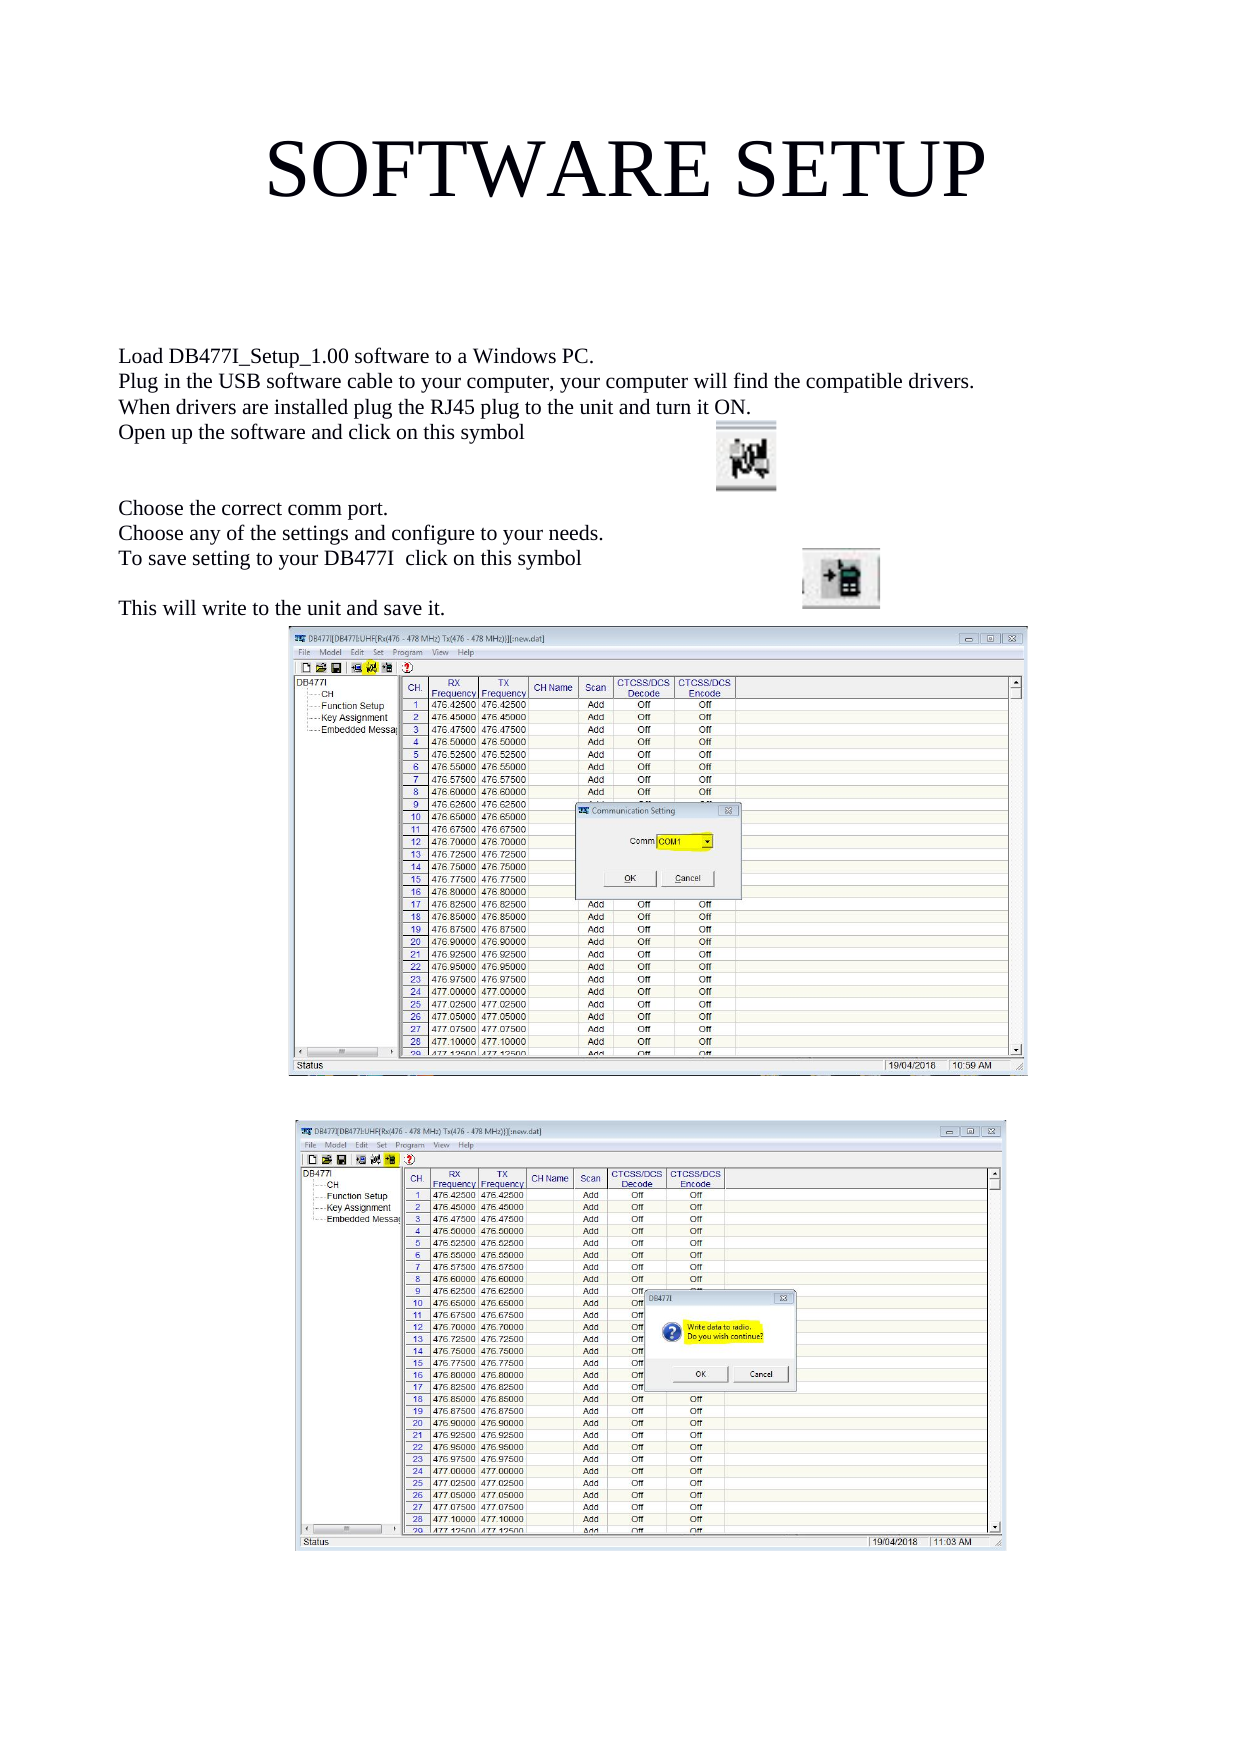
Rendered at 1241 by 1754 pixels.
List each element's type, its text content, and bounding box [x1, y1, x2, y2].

picture [288, 626, 1028, 1076]
picture [716, 420, 777, 494]
text Load DB477I_Setup_1.00 software to a Windows PC. [118, 343, 1122, 368]
text Choose the correct comm port. [118, 494, 1122, 520]
picture [295, 1120, 1007, 1551]
text SOFTWARE SETUP [118, 118, 1122, 214]
text To save setting to your DB477I click on this symbol [118, 545, 1122, 570]
text When drivers are installed plug the RJ45 plug to the unit and turn it ON. [118, 394, 1122, 419]
text Plug in the USB software cable to your computer, your computer will find the compatible drivers. [118, 368, 1122, 394]
text This will write to the unit and save it. [118, 595, 1122, 621]
text Open up the software and click on this symbol [118, 419, 1122, 444]
picture [802, 548, 881, 609]
text Choose any of the settings and configure to your needs. [118, 520, 1122, 545]
